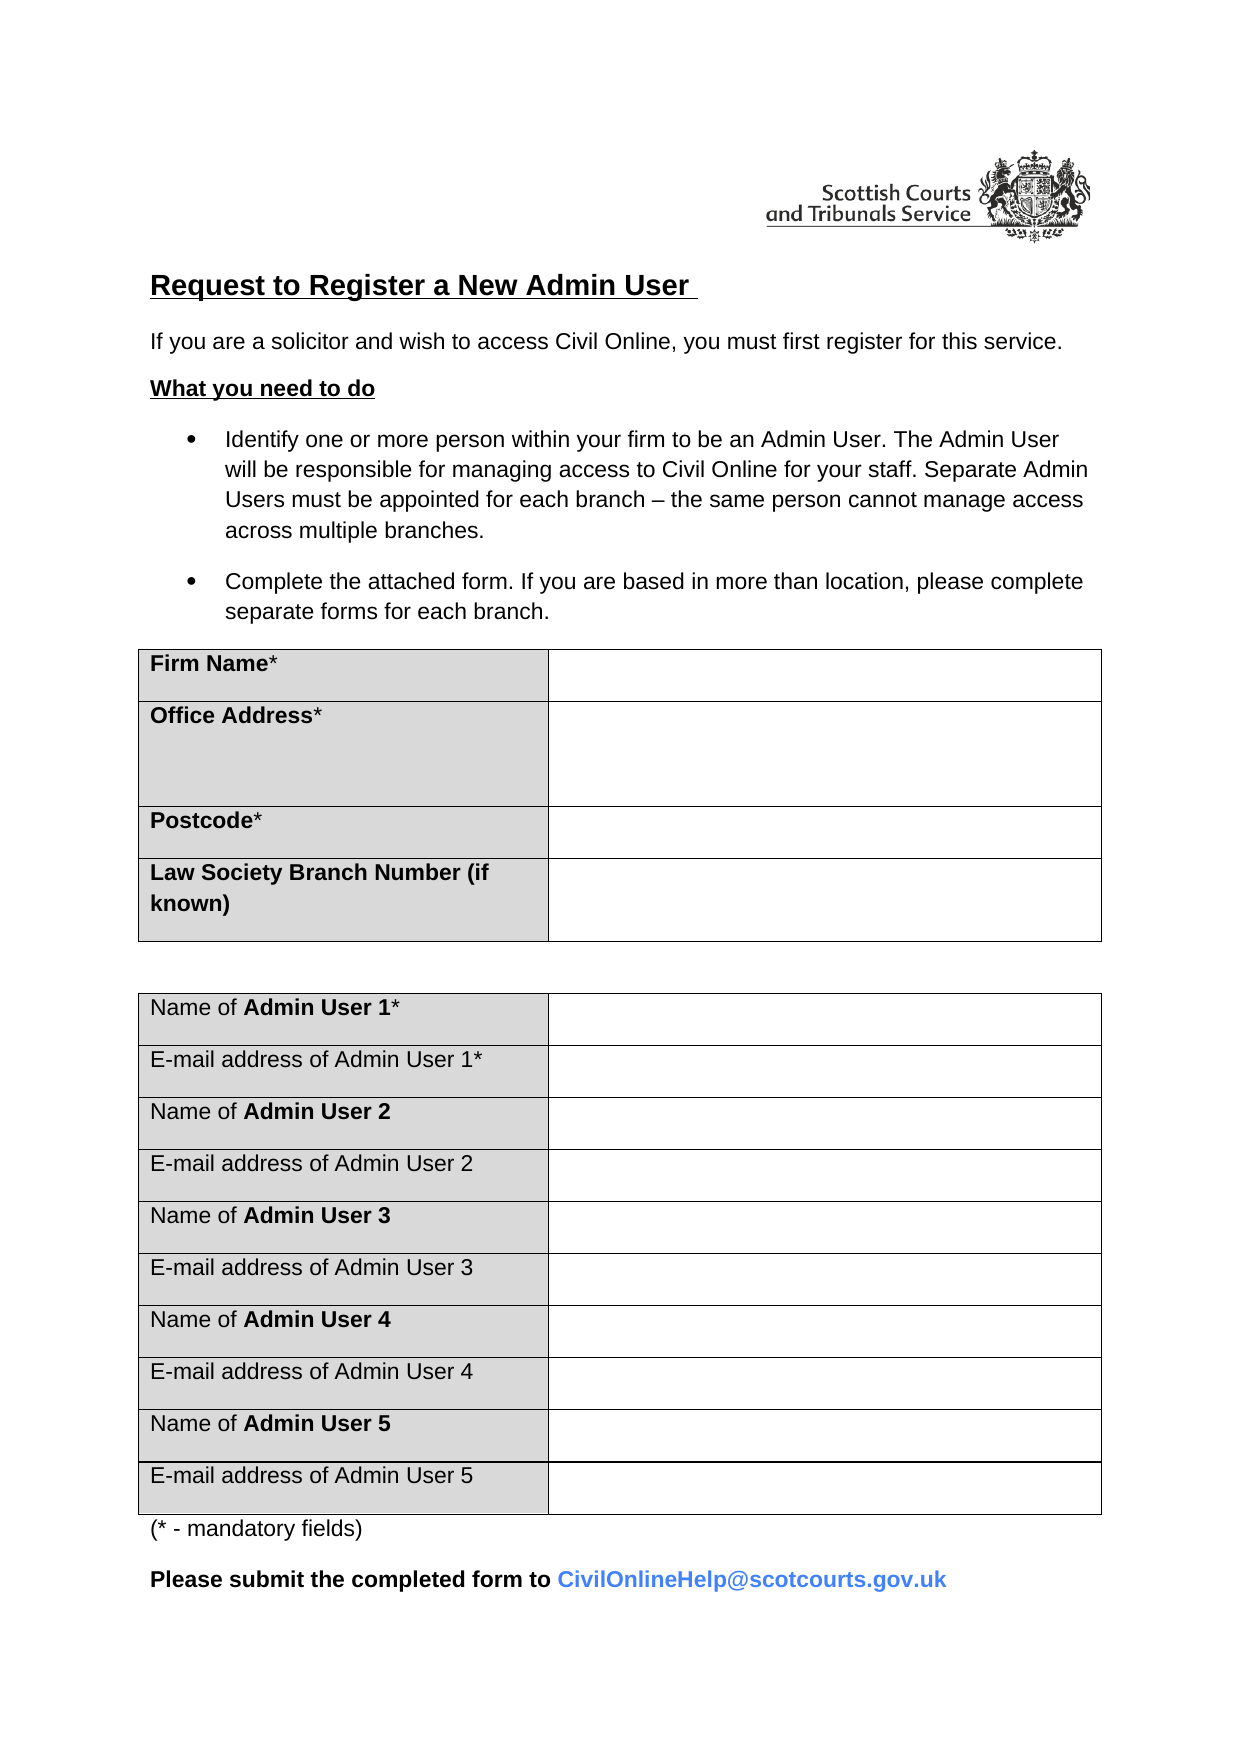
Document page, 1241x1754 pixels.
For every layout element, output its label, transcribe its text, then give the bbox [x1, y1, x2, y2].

table_cell E-mail address of Admin User 4 [139, 1358, 548, 1409]
text (* - mandatory fields) [150, 1515, 1090, 1541]
list Complete the attached form. If you are based in more than location, please complete separate forms for each branch. [187, 568, 1090, 624]
text Request to Register a New Admin User [150, 268, 1090, 302]
table_cell [549, 1358, 1101, 1409]
table_cell [549, 1463, 1101, 1513]
table_cell E-mail address of Admin User 3 [139, 1254, 548, 1305]
text If you are a solicitor and wish to access Civil Online, you must first register for this service. [150, 328, 1090, 354]
table_header Name of Admin User 1* [139, 994, 548, 1045]
table_cell [549, 1306, 1101, 1357]
table_cell [549, 1098, 1101, 1149]
table_cell Postcode* [139, 807, 548, 858]
table_cell [549, 1150, 1101, 1201]
table_cell Law Society Branch Number (if known) [139, 859, 548, 941]
table_cell [549, 807, 1101, 858]
table_header [549, 650, 1101, 701]
table_cell [549, 1410, 1101, 1461]
table_cell Name of Admin User 5 [139, 1410, 548, 1461]
table_cell [549, 1254, 1101, 1305]
table_cell Name of Admin User 3 [139, 1202, 548, 1253]
table_cell E-mail address of Admin User 2 [139, 1150, 548, 1201]
table_header Firm Name* [139, 650, 548, 701]
table_cell [549, 702, 1101, 806]
list Identify one or more person within your firm to be an Admin User. The Admin User will be responsible for managing access to Civil Online for your staff. Separate Admin Users must be appointed for each branch – the same person cannot manage access across multiple branches. [187, 426, 1090, 543]
picture [766, 150, 1091, 244]
table_cell [549, 1202, 1101, 1253]
text Please submit the completed form to CivilOnlineHelp@scotcourts.gov.uk [150, 1566, 1090, 1592]
table_cell Name of Admin User 4 [139, 1306, 548, 1357]
table_cell [549, 1046, 1101, 1097]
table_cell Name of Admin User 2 [139, 1098, 548, 1149]
table_cell E-mail address of Admin User 5 [139, 1463, 548, 1513]
table_cell [549, 859, 1101, 941]
table_cell Office Address* [139, 702, 548, 806]
table_header [549, 994, 1101, 1045]
text What you need to do [150, 375, 1090, 401]
table_cell E-mail address of Admin User 1* [139, 1046, 548, 1097]
